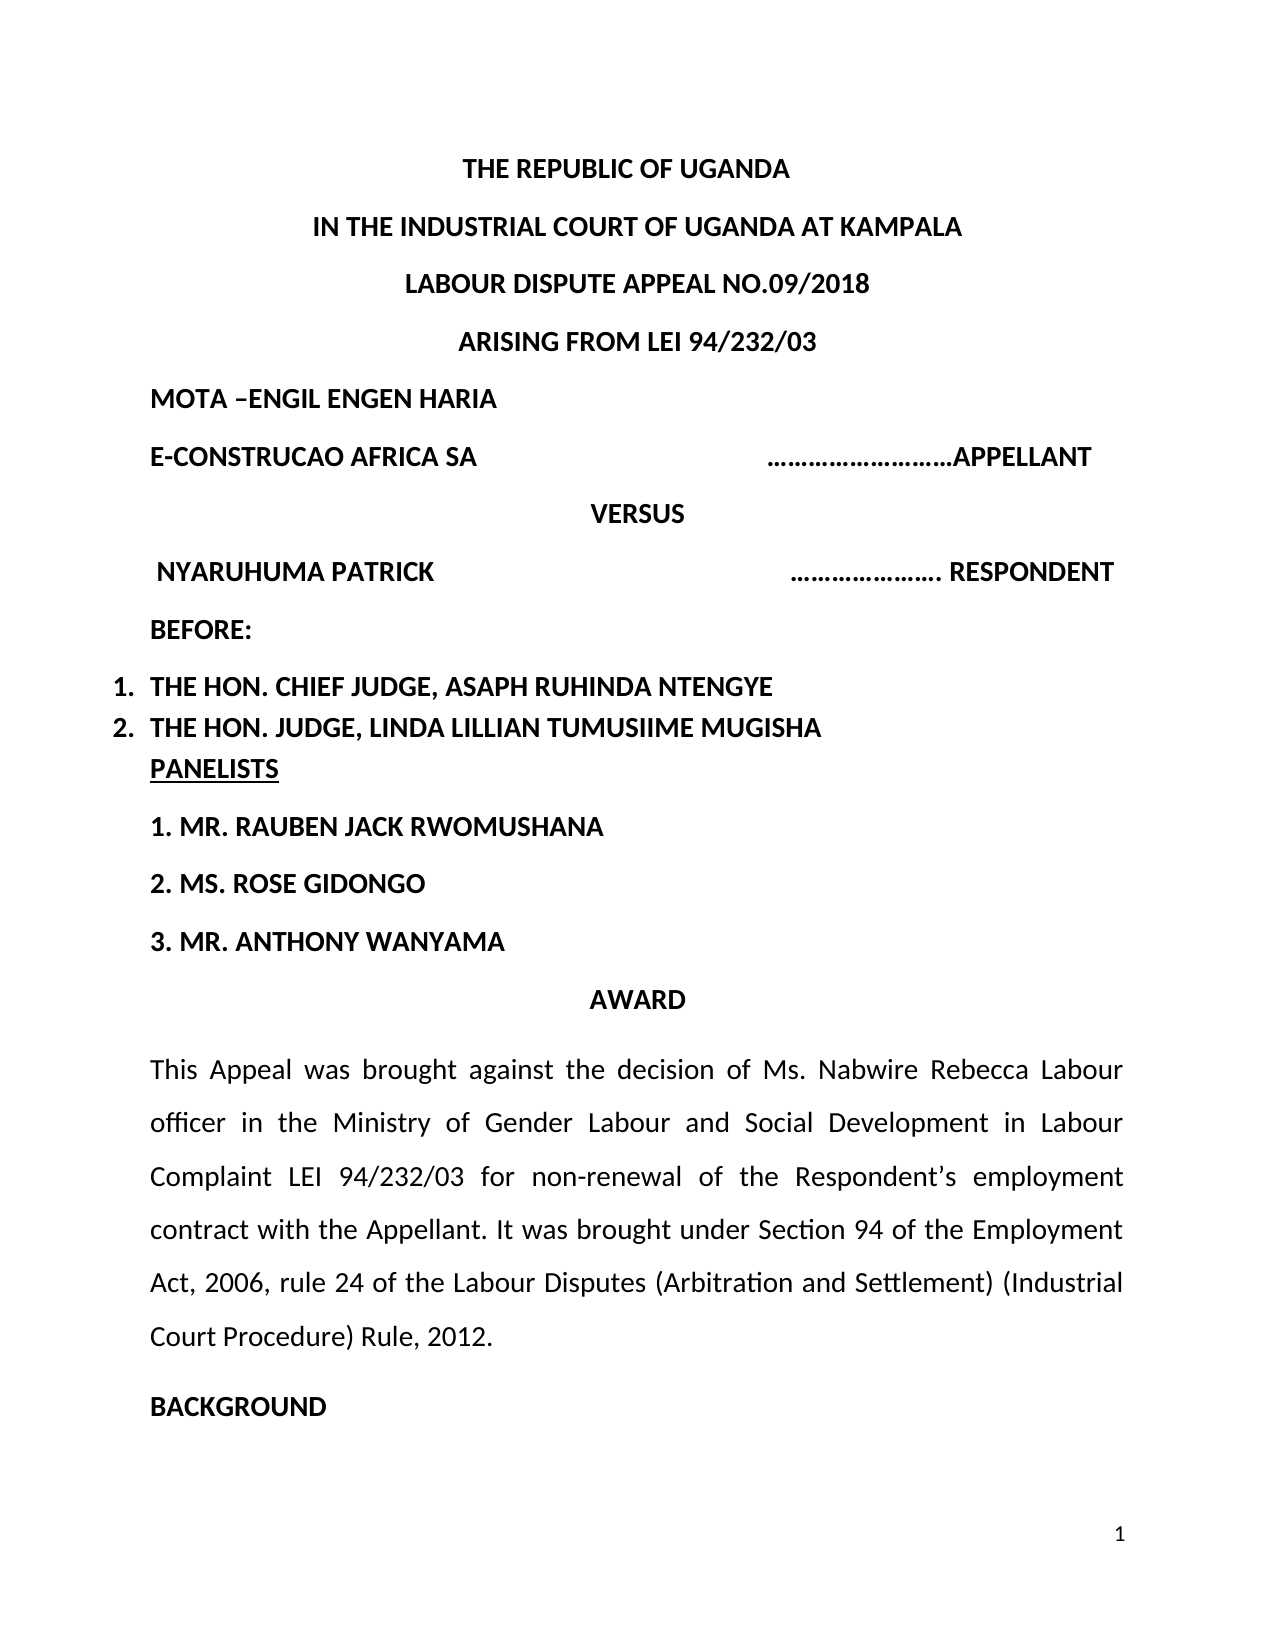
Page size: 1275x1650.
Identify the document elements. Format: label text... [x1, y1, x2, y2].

text 2. MS. ROSE GIDONGO [150, 866, 1125, 901]
text BEFORE: [150, 611, 1125, 646]
text ARISING FROM LEI 94/232/03 [150, 323, 1125, 358]
text AWARD [150, 981, 1125, 1016]
text This Appeal was brought against the decision of Ms. Nabwire Rebecca Labour officer in the Ministry of Gender Labour and Social Development in Labour Complaint LEI 94/232/03 for non-renewal of the Respondent’s employment contract with the Appellant. It was brought under Section 94 of the Employment Act, 2006, rule 24 of the Labour Disputes (Arbitration and Settlement) (Industrial Court Procedure) Rule, 2012. [150, 1051, 1125, 1354]
text BACKGROUND [150, 1388, 1125, 1424]
list PANELISTS [150, 750, 1125, 786]
text E-CONSTRUCAO AFRICA SA ………………………APPELLANT [150, 438, 1125, 474]
text 1. MR. RAUBEN JACK RWOMUSHANA [150, 808, 1125, 843]
text IN THE INDUSTRIAL COURT OF UGANDA AT KAMPALA [150, 208, 1125, 243]
list THE HON. JUDGE, LINDA LILLIAN TUMUSIIME MUGISHA [112, 709, 1125, 745]
text 3. MR. ANTHONY WANYAMA [150, 923, 1125, 959]
text LABOUR DISPUTE APPEAL NO.09/2018 [150, 265, 1125, 301]
list THE HON. CHIEF JUDGE, ASAPH RUHINDA NTENGYE [112, 668, 1125, 704]
text VERSUS [150, 496, 1125, 531]
text THE REPUBLIC OF UGANDA [150, 150, 1125, 186]
text NYARUHUMA PATRICK …………………. RESPONDENT [150, 553, 1125, 589]
text MOTA –ENGIL ENGEN HARIA [150, 380, 1125, 416]
